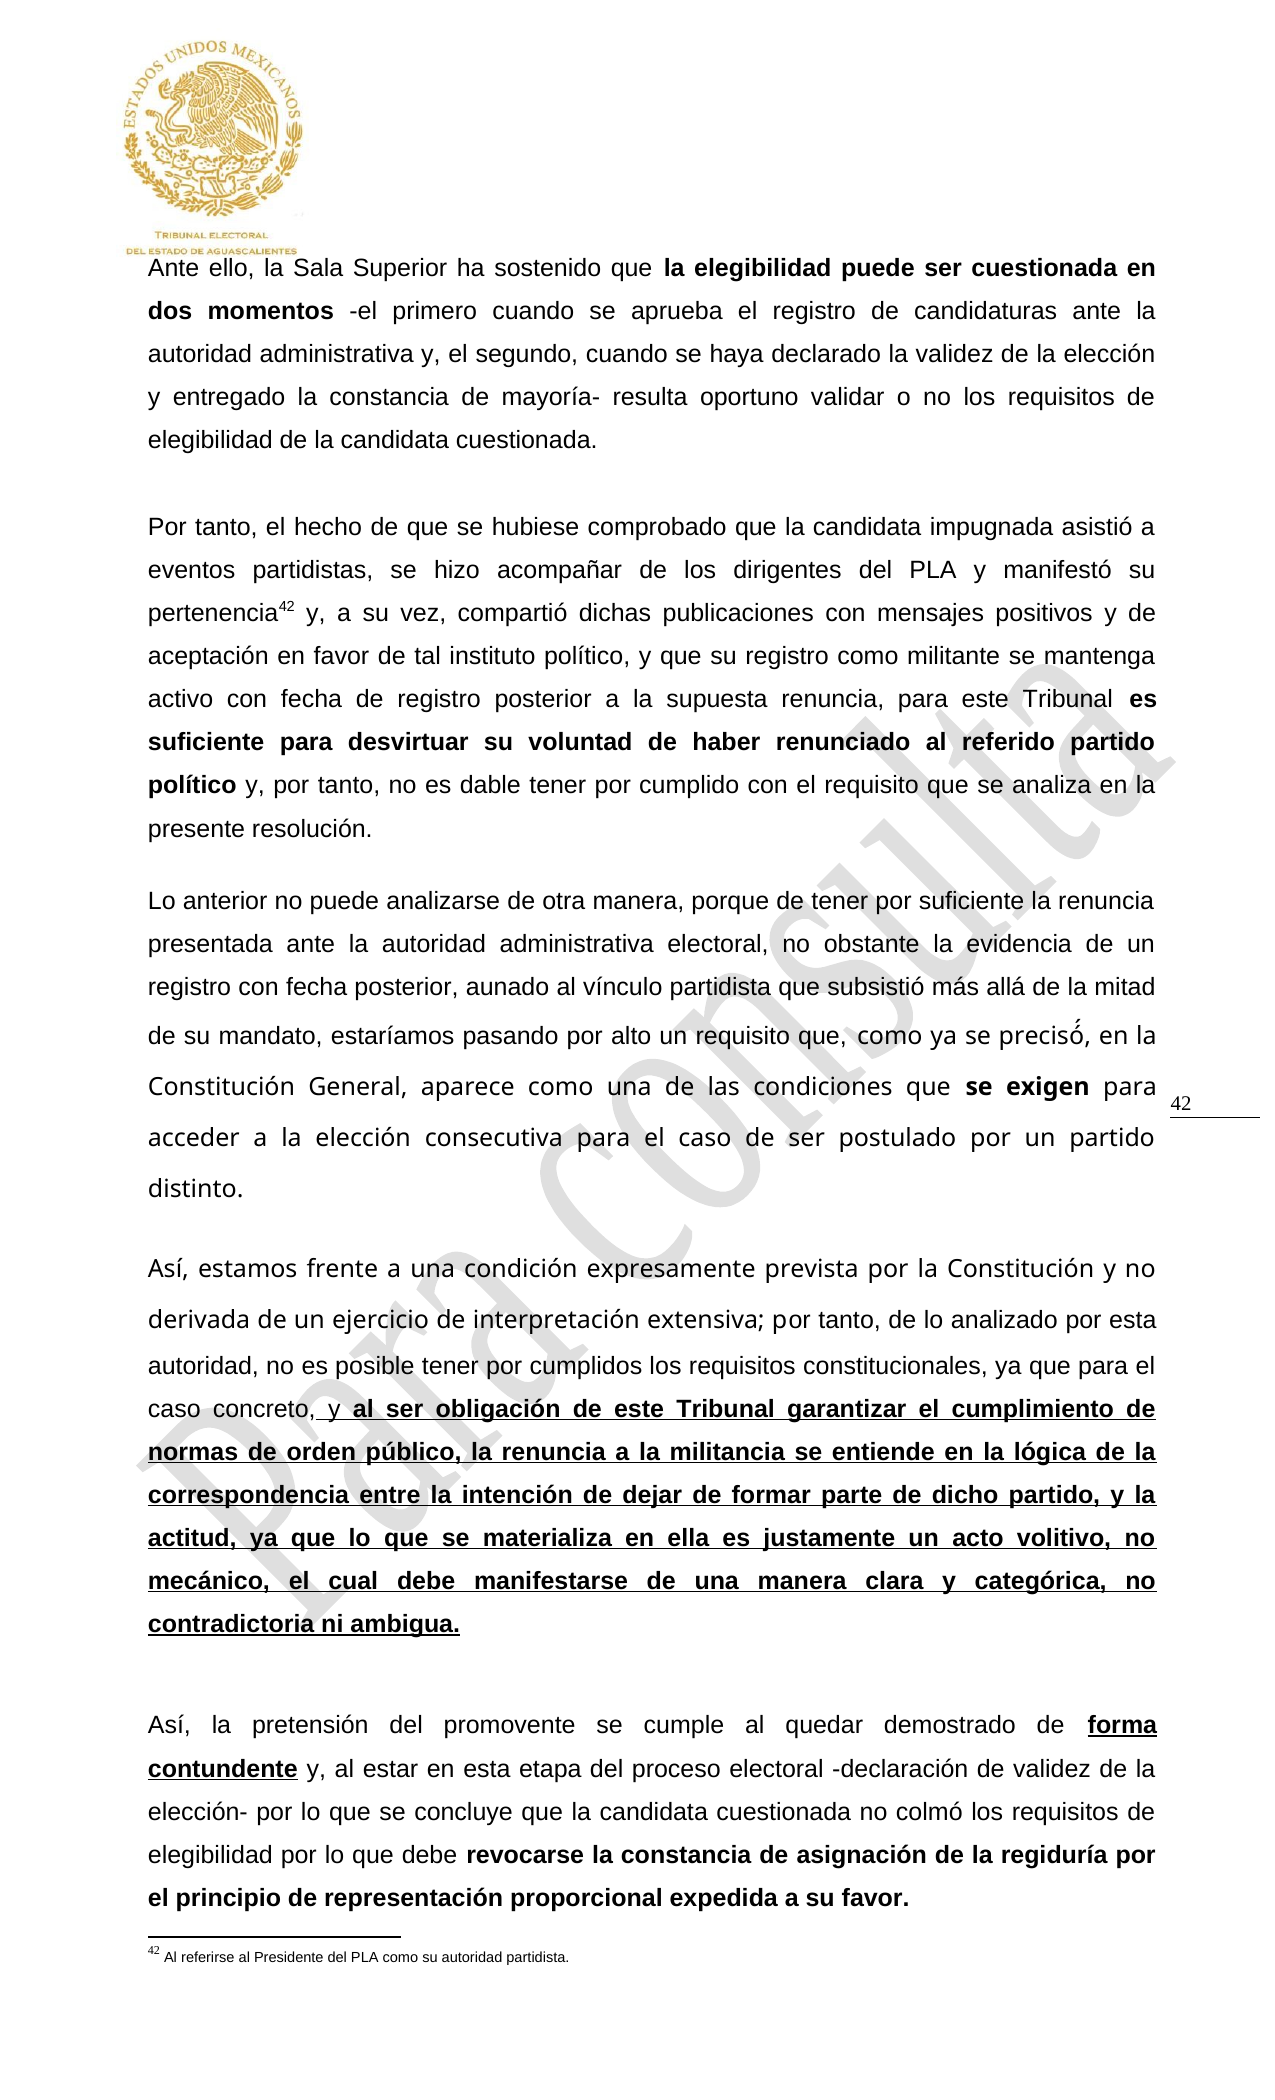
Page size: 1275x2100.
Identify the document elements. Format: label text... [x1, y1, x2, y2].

text Así, estamos frente a una condición expresamente prevista por la Constitución y no derivada de un ejercicio de interpretación extensiva; por tanto, de lo analizado por esta autoridad, no es posible tener por cumplidos los requisitos constitucionales, ya que para el caso concreto, y al ser obligación de este Tribunal garantizar el cumplimiento de normas de orden público, la renuncia a la militancia se entiende en la lógica de la correspondencia entre la intención de dejar de formar parte de dicho partido, y la actitud, ya que lo que se materializa en ella es justamente un acto volitivo, no mecánico, el cual debe manifestarse de una manera clara y categórica, no contradictoria ni ambigua. [148, 1549, 1157, 1591]
text Ante ello, la Sala Superior ha sostenido que la elegibilidad puede ser cuestionada en dos momentos -el primero cuando se aprueba el registro de candidaturas ante la autoridad administrativa y, el segundo, cuando se haya declarado la validez de la elección y entregado la constancia de mayoría- resulta oportuno validar o no los requisitos de elegibilidad de la candidata cuestionada. [148, 253, 1157, 454]
text Así, estamos frente a una condición expresamente prevista por la Constitución y no derivada de un ejercicio de interpretación extensiva; por tanto, de lo analizado por esta autoridad, no es posible tener por cumplidos los requisitos constitucionales, ya que para el caso concreto, y al ser obligación de este Tribunal garantizar el cumplimiento de normas de orden público, la renuncia a la militancia se entiende en la lógica de la correspondencia entre la intención de dejar de formar parte de dicho partido, y la actitud, ya que lo que se materializa en ella es justamente un acto volitivo, no mecánico, el cual debe manifestarse de una manera clara y categórica, no contradictoria ni ambigua. [148, 1463, 1157, 1505]
text Lo anterior no puede analizarse de otra manera, porque de tener por suficiente la renuncia presentada ante la autoridad administrativa electoral, no obstante la evidencia de un registro con fecha posterior, aunado al vínculo partidista que subsistió más allá de la mitad de su mandato, estaríamos pasando por alto un requisito que, como ya se precisó́, en la Constitución General, aparece como una de las condiciones que se exigen para acceder a la elección consecutiva para el caso de ser postulado por un partido distinto. [148, 886, 1157, 1205]
text Por tanto, el hecho de que se hubiese comprobado que la candidata impugnada asistió a eventos partidistas, se hizo acompañar de los dirigentes del PLA y manifestó su pertenencia y, a su vez, compartió dichas publicaciones con mensajes positivos y de aceptación en favor de tal instituto político, y que su registro como militante se mantenga activo con fecha de registro posterior a la supuesta renuncia, para este Tribunal es suficiente para desvirtuar su voluntad de haber renunciado al referido partido político y, por tanto, no es dable tener por cumplido con el requisito que se analiza en la presente resolución. [148, 512, 1157, 842]
text Así, estamos frente a una condición expresamente prevista por la Constitución y no derivada de un ejercicio de interpretación extensiva; por tanto, de lo analizado por esta autoridad, no es posible tener por cumplidos los requisitos constitucionales, ya que para el caso concreto, y al ser obligación de este Tribunal garantizar el cumplimiento de normas de orden público, la renuncia a la militancia se entiende en la lógica de la correspondencia entre la intención de dejar de formar parte de dicho partido, y la actitud, ya que lo que se materializa en ella es justamente un acto volitivo, no mecánico, el cual debe manifestarse de una manera clara y categórica, no contradictoria ni ambigua. [148, 1251, 1157, 1462]
text Así, la pretensión del promovente se cumple al quedar demostrado de forma contundente y, al estar en esta etapa del proceso electoral -declaración de validez de la elección- por lo que se concluye que la candidata cuestionada no colmó los requisitos de elegibilidad por lo que debe revocarse la constancia de asignación de la regiduría por el principio de representación proporcional expedida a su favor. [148, 1710, 1157, 1912]
picture [116, 28, 310, 259]
text Así, estamos frente a una condición expresamente prevista por la Constitución y no derivada de un ejercicio de interpretación extensiva; por tanto, de lo analizado por esta autoridad, no es posible tener por cumplidos los requisitos constitucionales, ya que para el caso concreto, y al ser obligación de este Tribunal garantizar el cumplimiento de normas de orden público, la renuncia a la militancia se entiende en la lógica de la correspondencia entre la intención de dejar de formar parte de dicho partido, y la actitud, ya que lo que se materializa en ella es justamente un acto volitivo, no mecánico, el cual debe manifestarse de una manera clara y categórica, no contradictoria ni ambigua. [148, 1592, 1157, 1638]
text Así, estamos frente a una condición expresamente prevista por la Constitución y no derivada de un ejercicio de interpretación extensiva; por tanto, de lo analizado por esta autoridad, no es posible tener por cumplidos los requisitos constitucionales, ya que para el caso concreto, y al ser obligación de este Tribunal garantizar el cumplimiento de normas de orden público, la renuncia a la militancia se entiende en la lógica de la correspondencia entre la intención de dejar de formar parte de dicho partido, y la actitud, ya que lo que se materializa en ella es justamente un acto volitivo, no mecánico, el cual debe manifestarse de una manera clara y categórica, no contradictoria ni ambigua. [148, 1506, 1157, 1548]
